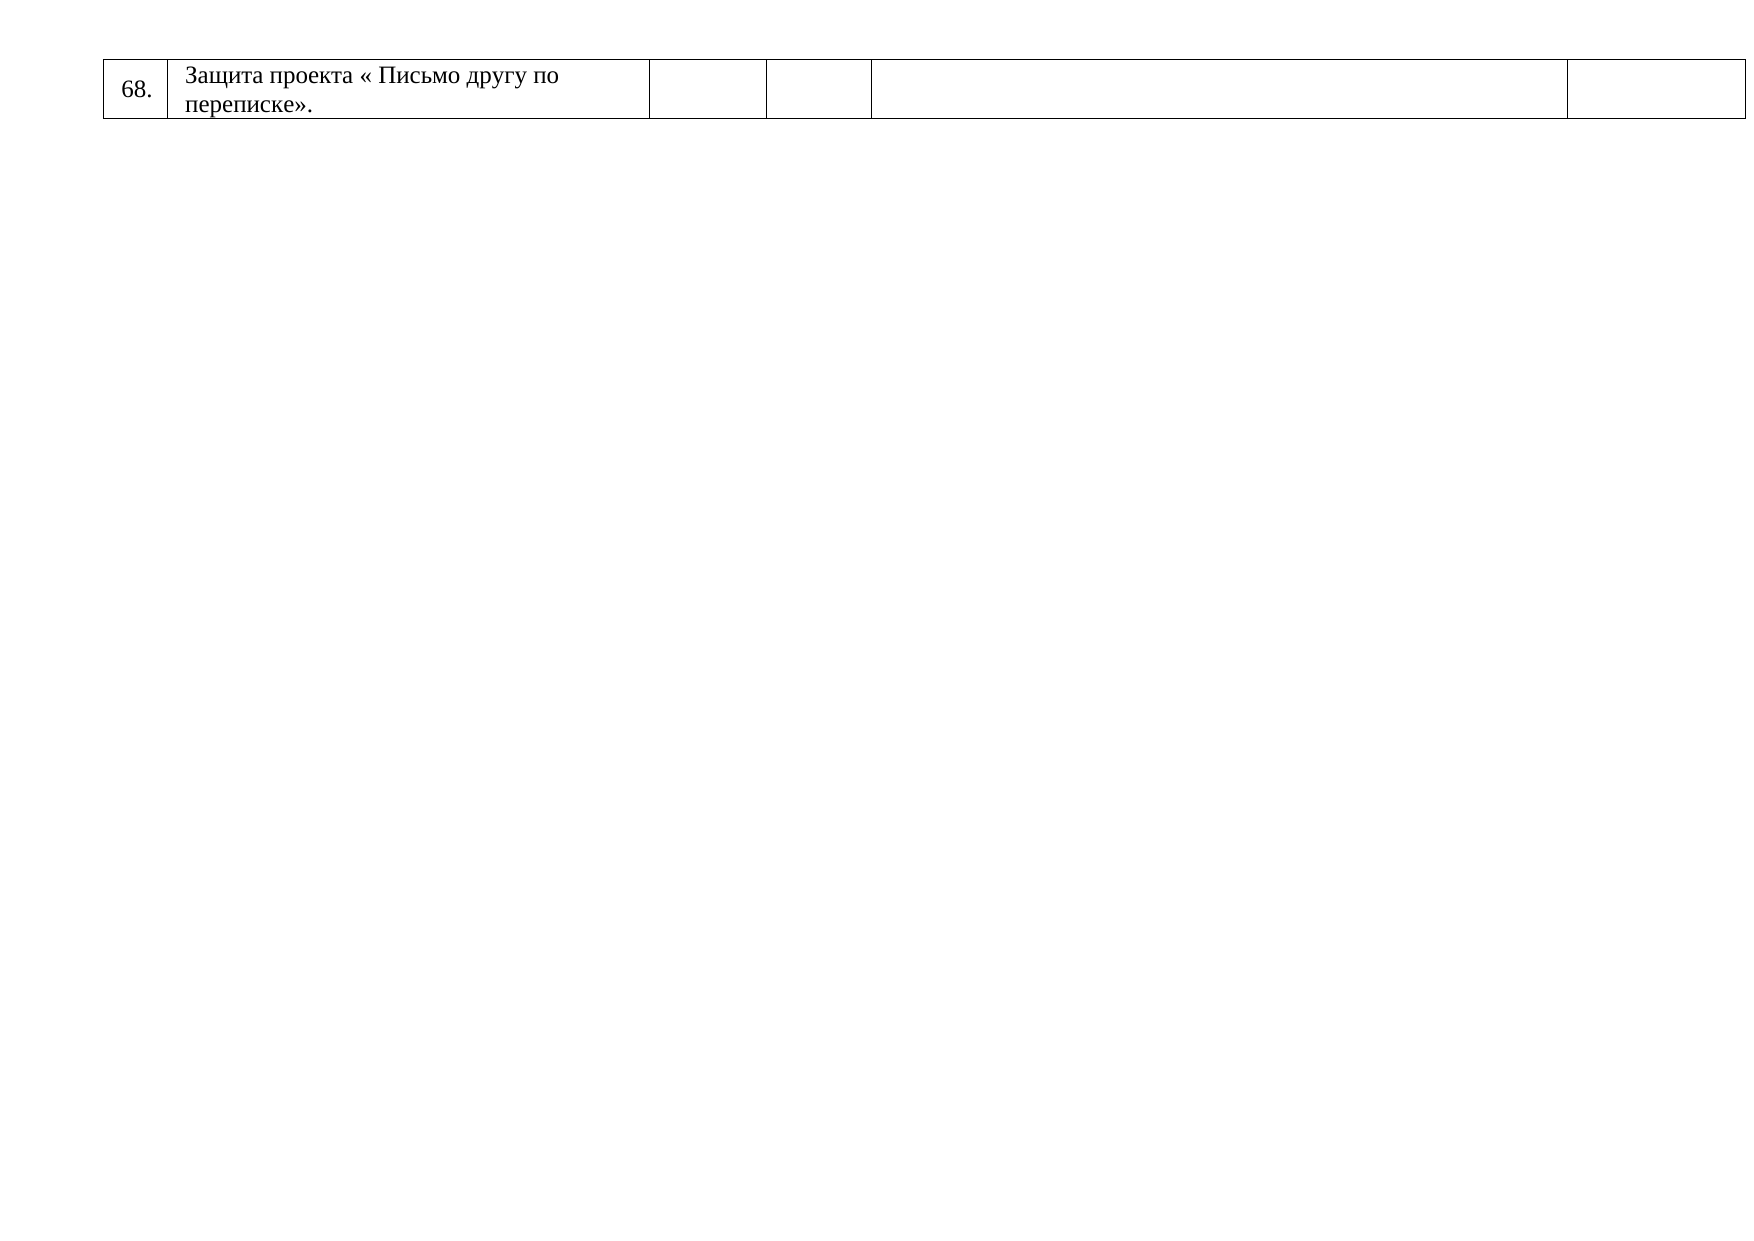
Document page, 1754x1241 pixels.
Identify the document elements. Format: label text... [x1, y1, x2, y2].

table_cell [1568, 60, 1745, 118]
table_cell [872, 60, 1567, 118]
table_cell Защита проекта « Письмо другу по переписке». [168, 60, 649, 118]
table_cell [767, 60, 871, 118]
table_cell [650, 60, 766, 118]
table_cell [104, 60, 167, 118]
